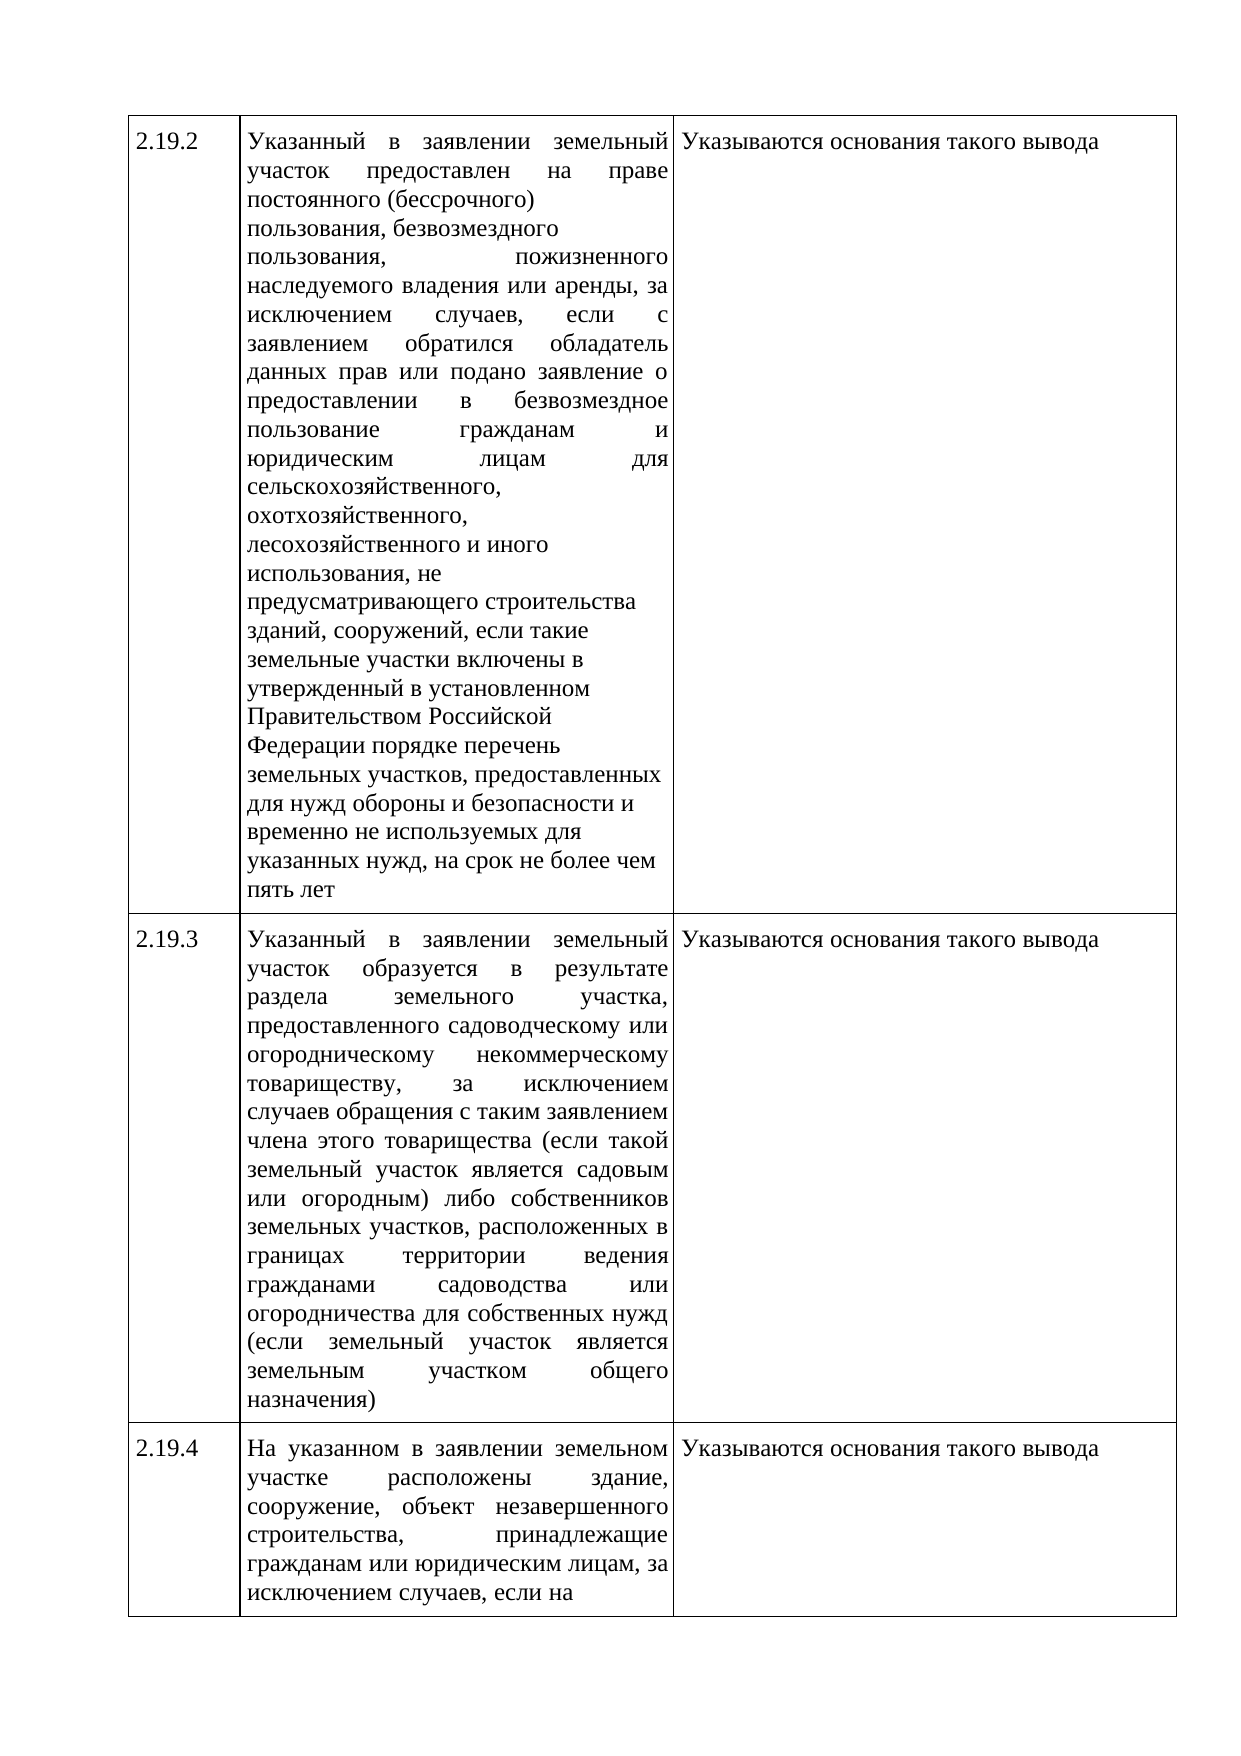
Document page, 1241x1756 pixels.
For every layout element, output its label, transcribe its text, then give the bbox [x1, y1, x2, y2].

table_header Указанный в заявлении земельный участок предоставлен на праве постоянного (бессрочного) пользования, безвозмездного пользования, пожизненного наследуемого владения или аренды, за исключением случаев, если с заявлением обратился обладатель данных прав или подано заявление о предоставлении в безвозмездное пользование гражданам и юридическим лицам для сельскохозяйственного, охотхозяйственного, лесохозяйственного и иного использования, не предусматривающего строительства зданий, сооружений, если такие земельные участки включены в утвержденный в установленном Правительством Российской Федерации порядке перечень земельных участков, предоставленных для нужд обороны и безопасности и временно не используемых для указанных нужд, на срок не более чем пять лет [241, 116, 673, 912]
table_cell 2.19.4 [129, 1423, 239, 1616]
table_header Указываются основания такого вывода [674, 116, 1176, 912]
table_cell Указываются основания такого вывода [674, 914, 1176, 1422]
table_cell Указанный в заявлении земельный участок образуется в результате раздела земельного участка, предоставленного садоводческому или огородническому некоммерческому товариществу, за исключением случаев обращения с таким заявлением члена этого товарищества (если такой земельный участок является садовым или огородным) либо собственников земельных участков, расположенных в границах территории ведения гражданами садоводства или огородничества для собственных нужд (если земельный участок является земельным участком общего назначения) [241, 914, 673, 1422]
table_cell 2.19.3 [129, 914, 239, 1422]
table_cell Указываются основания такого вывода [674, 1423, 1176, 1616]
table_cell На указанном в заявлении земельном участке расположены здание, сооружение, объект незавершенного строительства, принадлежащие гражданам или юридическим лицам, за исключением случаев, если на [241, 1423, 673, 1616]
table_header 2.19.2 [129, 116, 239, 912]
